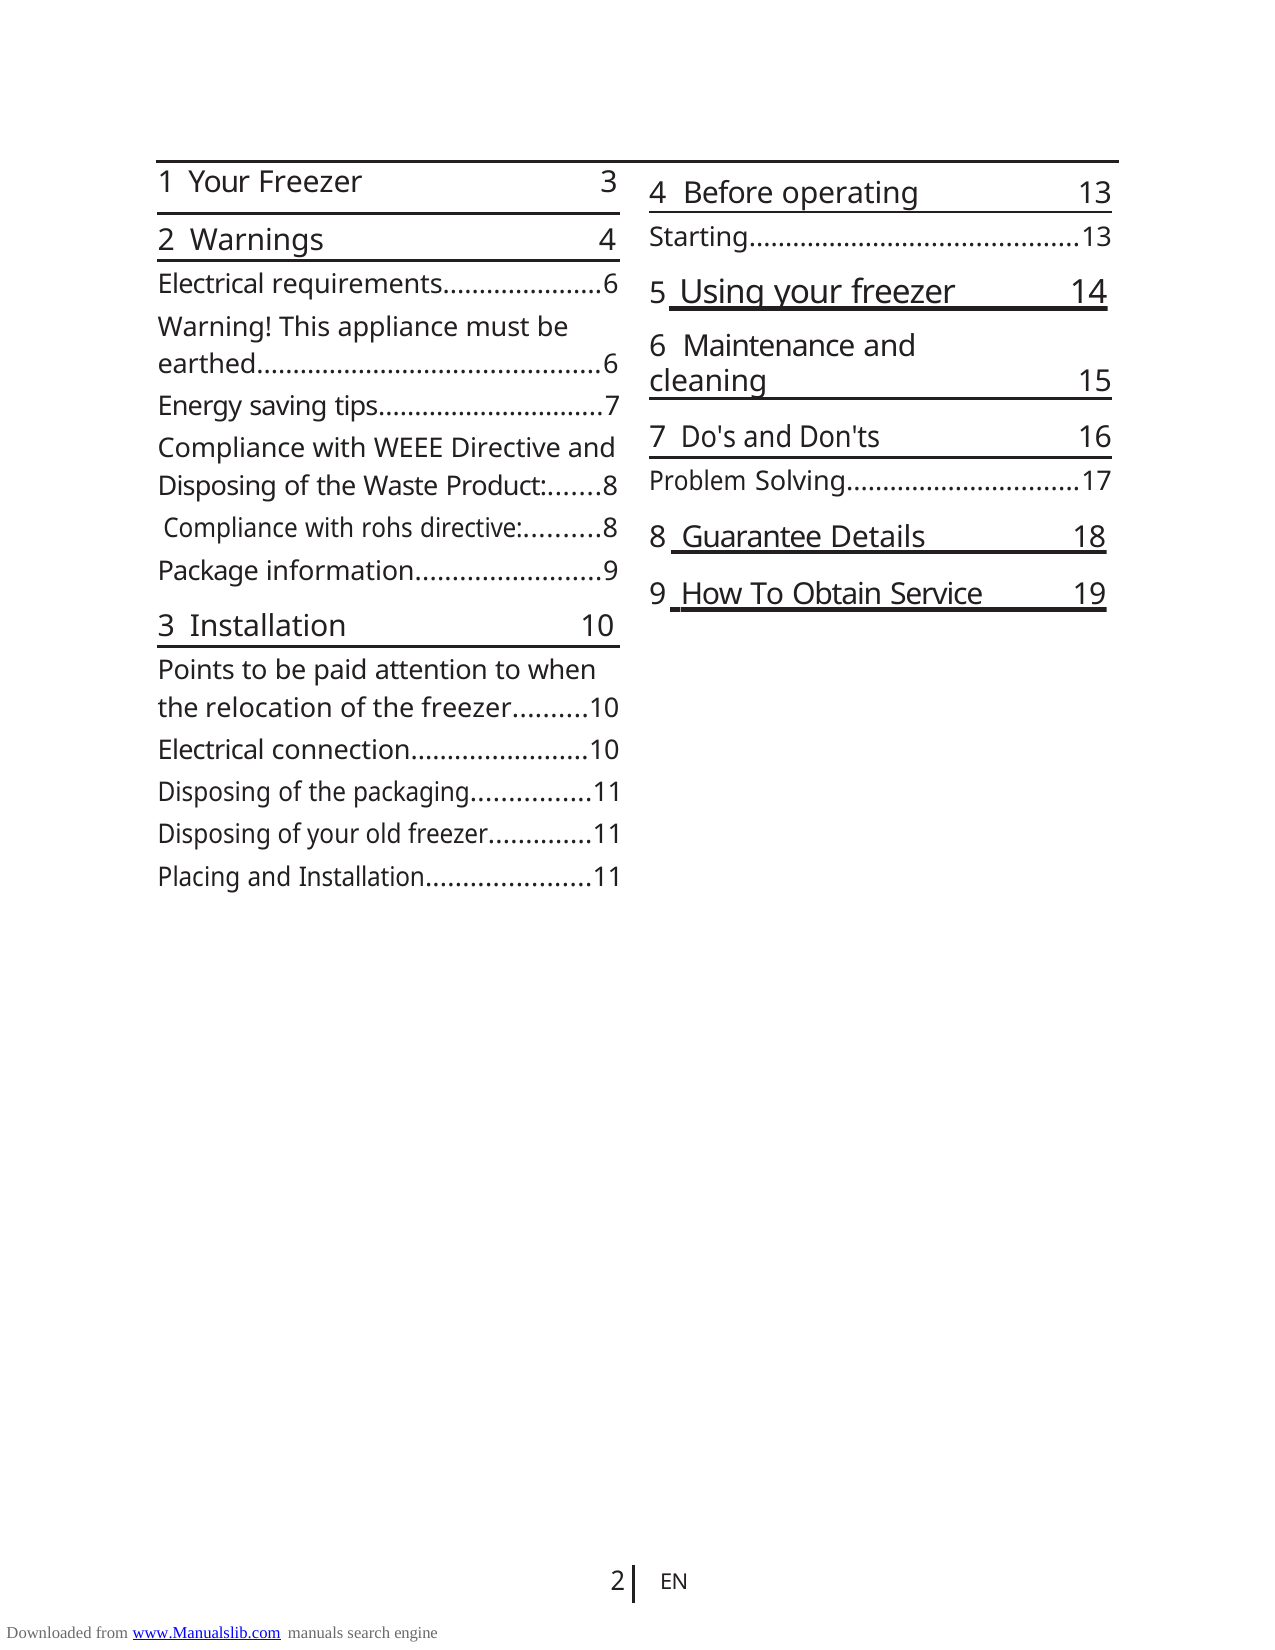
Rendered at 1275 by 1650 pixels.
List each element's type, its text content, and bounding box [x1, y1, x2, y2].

list How To Obtain Service 19 [649, 572, 1210, 614]
list Guarantee Details 18 [649, 515, 1210, 556]
